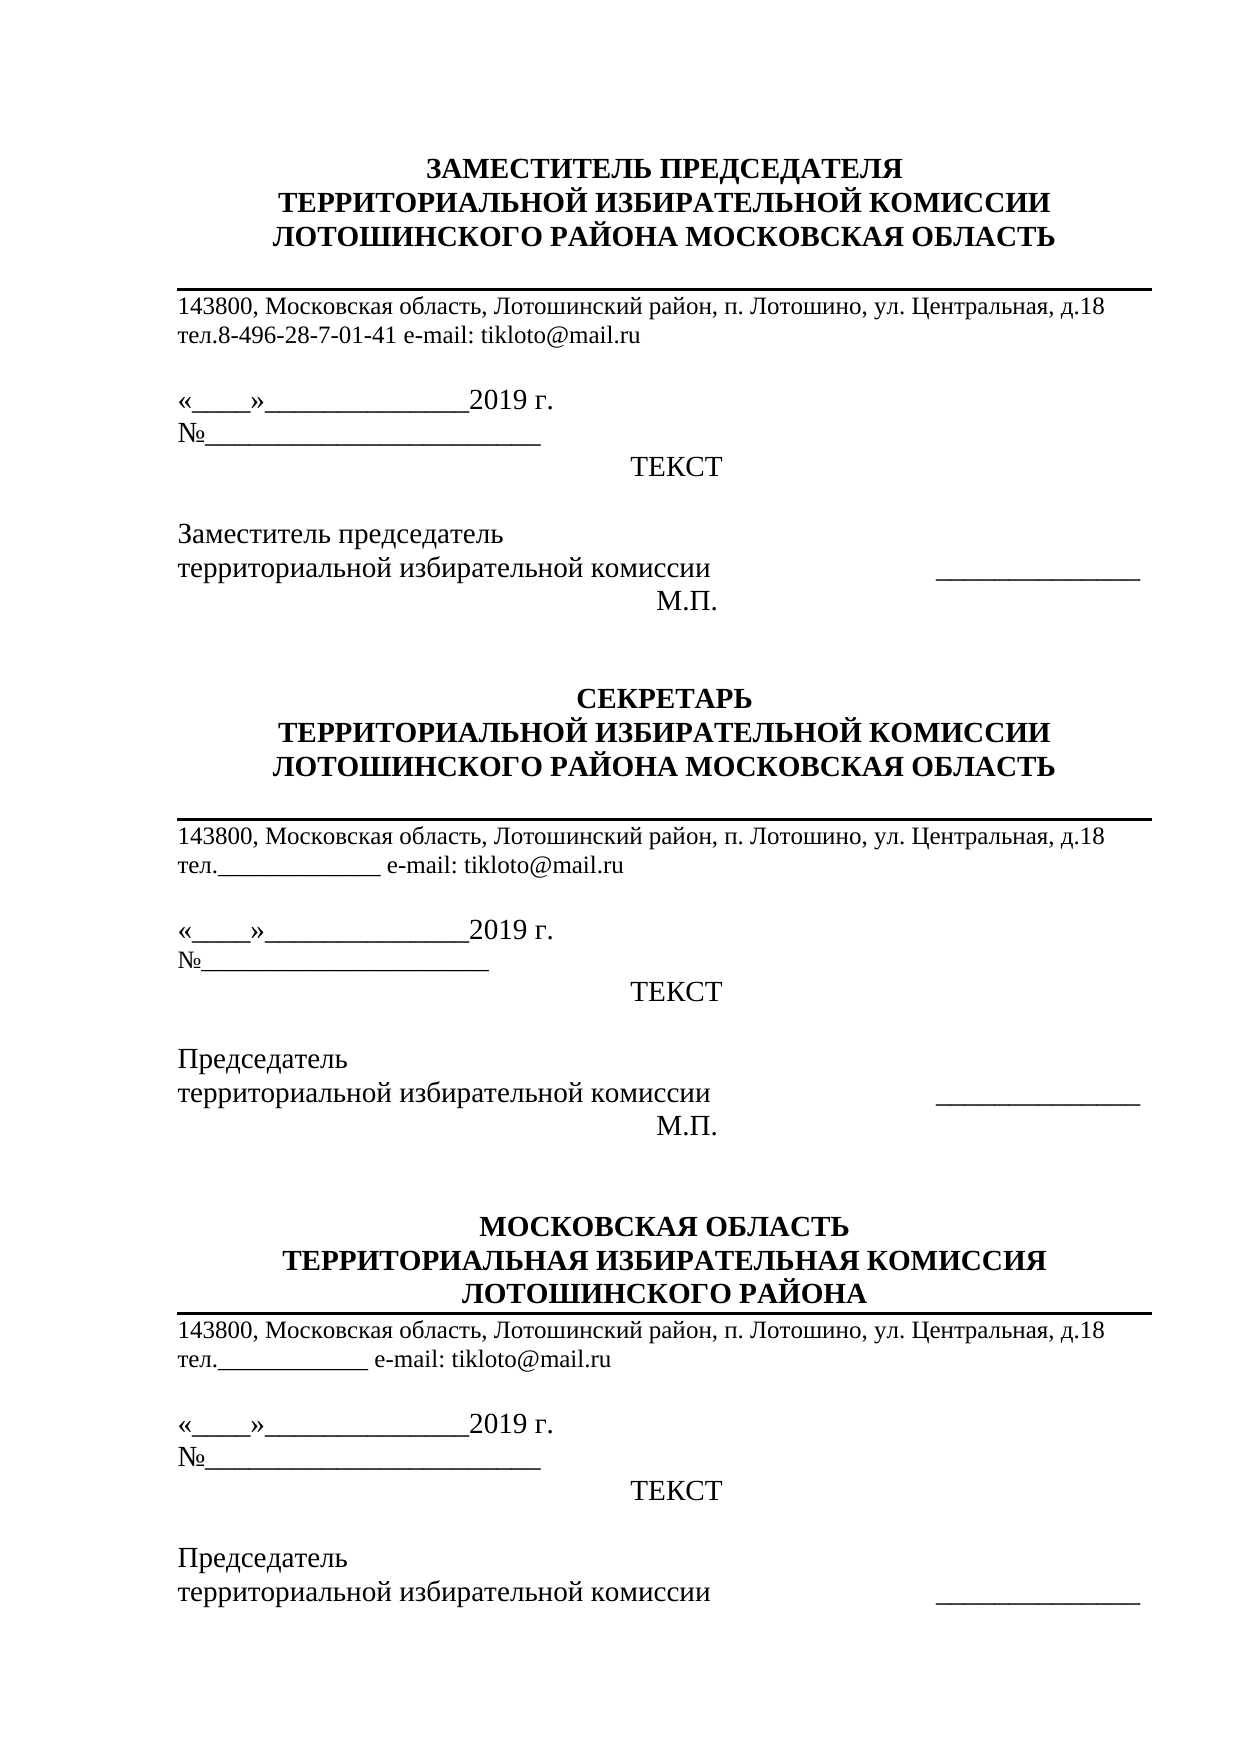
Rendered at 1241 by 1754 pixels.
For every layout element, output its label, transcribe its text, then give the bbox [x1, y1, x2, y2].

text №_______________________ [177, 946, 1152, 974]
text М.П. [177, 583, 1102, 617]
text СЕКРЕТАРЬ [177, 682, 1152, 715]
text ТЕРРИТОРИАЛЬНОЙ ИЗБИРАТЕЛЬНОЙ КОМИССИИ [177, 185, 1152, 219]
text территориальной избирательной комиссии ______________ [177, 1574, 1152, 1607]
text 143800, Московская область, Лотошинский район, п. Лотошино, ул. Центральная, д.18 тел.8-496-28-7-01-41 e-mail: tikloto@mail.ru [177, 291, 1152, 348]
text Председатель [177, 1540, 1152, 1574]
text М.П. [177, 1108, 1102, 1142]
text ЛОТОШИНСКОГО РАЙОНА [177, 1276, 1152, 1312]
text «____»______________2019 г. [177, 382, 1152, 416]
text территориальной избирательной комиссии ______________ [177, 550, 1152, 583]
text «____»______________2019 г. [177, 912, 1152, 946]
text «____»______________2019 г. [177, 1406, 1152, 1439]
text ТЕКСТ [177, 974, 1102, 1008]
text территориальной избирательной комиссии ______________ [177, 1075, 1152, 1108]
text №_______________________ [177, 416, 1152, 449]
text 143800, Московская область, Лотошинский район, п. Лотошино, ул. Центральная, д.18 тел.____________ e-mail: tikloto@mail.ru [177, 1315, 1152, 1372]
text Заместитель председатель [177, 516, 1152, 550]
text МОСКОВСКАЯ ОБЛАСТЬ [177, 1209, 1152, 1243]
text Председатель [177, 1041, 1152, 1075]
text ТЕРРИТОРИАЛЬНОЙ ИЗБИРАТЕЛЬНОЙ КОМИССИИ [177, 715, 1152, 749]
text №_______________________ [177, 1439, 1152, 1473]
text 143800, Московская область, Лотошинский район, п. Лотошино, ул. Центральная, д.18 тел._____________ e-mail: tikloto@mail.ru [177, 821, 1152, 878]
text ТЕКСТ [177, 1473, 1102, 1507]
text ЛОТОШИНСКОГО РАЙОНА МОСКОВСКАЯ ОБЛАСТЬ [177, 749, 1152, 782]
text ЛОТОШИНСКОГО РАЙОНА МОСКОВСКАЯ ОБЛАСТЬ [177, 219, 1152, 252]
text ТЕКСТ [177, 449, 1102, 483]
text ЗАМЕСТИТЕЛЬ ПРЕДСЕДАТЕЛЯ [177, 152, 1152, 185]
text ТЕРРИТОРИАЛЬНАЯ ИЗБИРАТЕЛЬНАЯ КОМИССИЯ [177, 1243, 1152, 1276]
